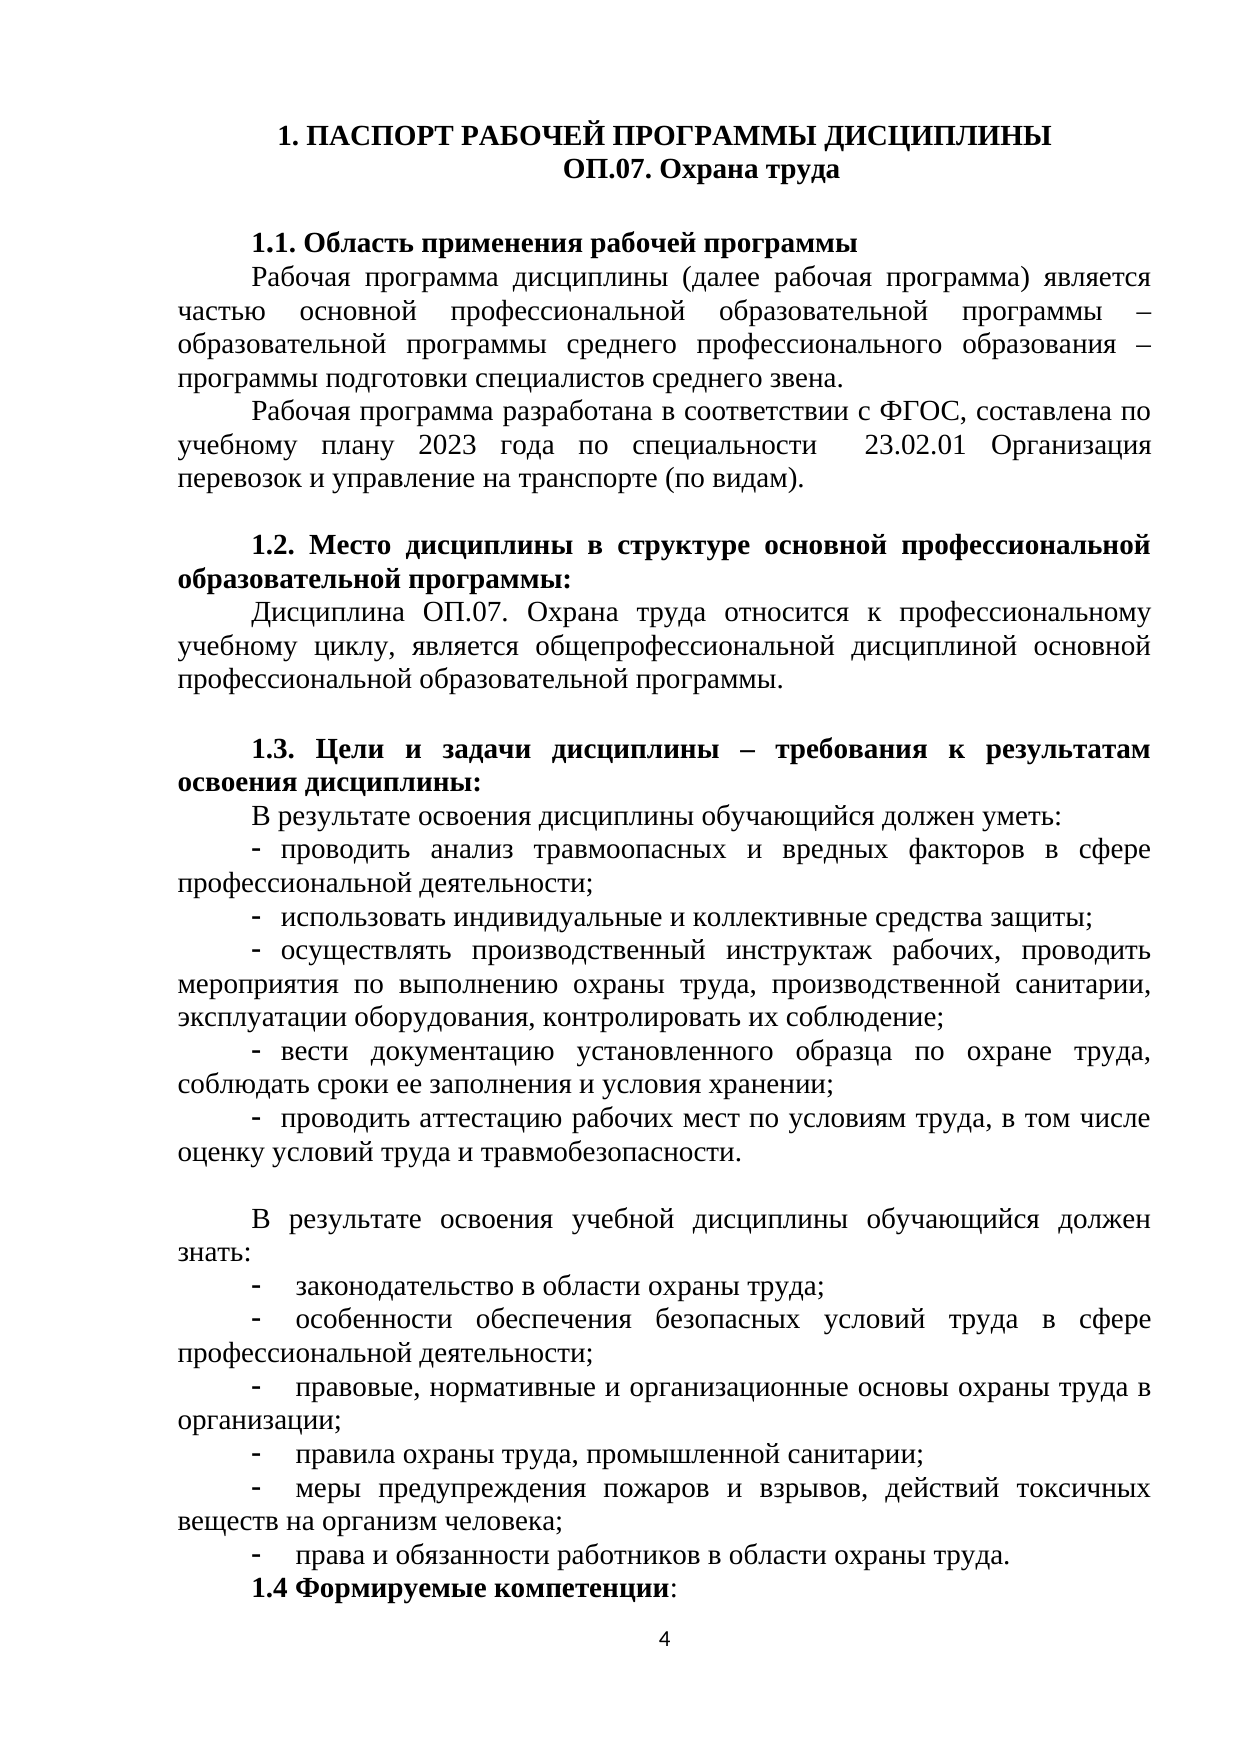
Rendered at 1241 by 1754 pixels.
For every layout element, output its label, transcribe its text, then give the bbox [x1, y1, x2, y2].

list правовые, нормативные и организационные основы охраны труда в организации; [177, 1369, 1152, 1436]
text 1.4 Формируемые компетенции: [177, 1571, 1152, 1604]
text В результате освоения учебной дисциплины обучающийся должен знать: [177, 1201, 1152, 1268]
list меры предупреждения пожаров и взрывов, действий токсичных веществ на организм человека; [177, 1470, 1152, 1537]
list особенности обеспечения безопасных условий труда в сфере профессиональной деятельности; [177, 1302, 1152, 1369]
text Дисциплина ОП.07. Охрана труда относится к профессиональному учебному циклу, является общепрофессиональной дисциплиной основной профессиональной образовательной программы. [177, 594, 1152, 695]
text 1.3. Цели и задачи дисциплины – требования к результатам освоения дисциплины: [177, 731, 1152, 798]
list осуществлять производственный инструктаж рабочих, проводить мероприятия по выполнению охраны труда, производственной санитарии, эксплуатации оборудования, контролировать их соблюдение; [177, 932, 1152, 1033]
subtitle 1. ПАСПОРТ РАБОЧЕЙ ПРОГРАММЫ ДИСЦИПЛИНЫ [177, 118, 1152, 152]
list вести документацию установленного образца по охране труда, соблюдать сроки ее заполнения и условия хранении; [177, 1033, 1152, 1100]
text 1.1. Область применения рабочей программы [177, 221, 1152, 259]
list использовать индивидуальные и коллективные средства защиты; [177, 899, 1152, 932]
list Рабочая программа дисциплины (далее рабочая программа) является частью основной профессиональной образовательной программы – образовательной программы среднего профессионального образования – программы подготовки специалистов среднего звена. [177, 259, 1152, 393]
list Рабочая программа разработана в соответствии с ФГОС, составлена по учебному плану 2023 года по специальности 23.02.01 Организация перевозок и управление на транспорте (по видам). [177, 393, 1152, 494]
list права и обязанности работников в области охраны труда. [177, 1537, 1152, 1571]
text 1.2. Место дисциплины в структуре основной профессиональной образовательной программы: [177, 527, 1152, 594]
text ОП.07. Охрана труда [177, 152, 1152, 185]
text В результате освоения дисциплины обучающийся должен уметь: [177, 798, 1152, 831]
list проводить аттестацию рабочих мест по условиям труда, в том числе оценку условий труда и травмобезопасности. [177, 1100, 1152, 1167]
list проводить анализ травмоопасных и вредных факторов в сфере профессиональной деятельности; [177, 831, 1152, 899]
list законодательство в области охраны труда; [177, 1268, 1152, 1302]
list правила охраны труда, промышленной санитарии; [177, 1436, 1152, 1470]
